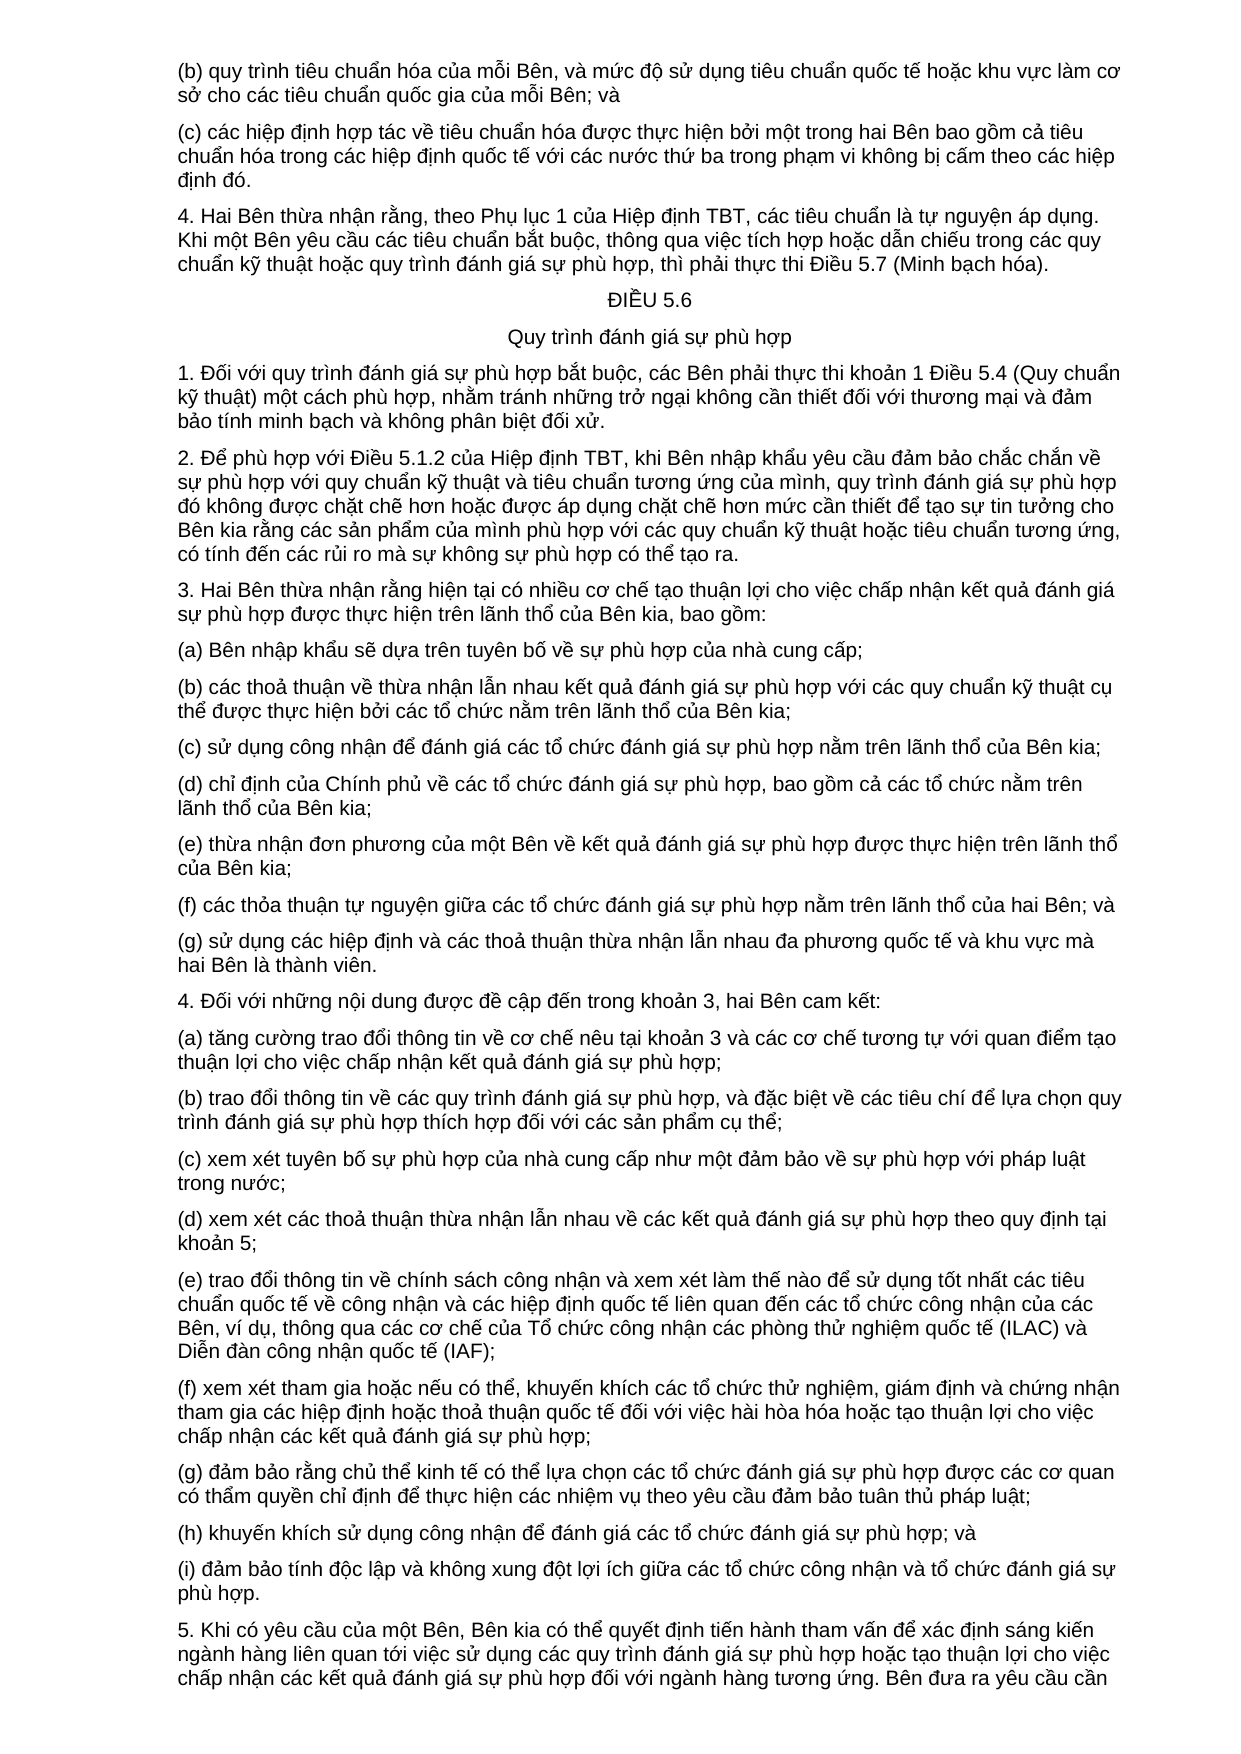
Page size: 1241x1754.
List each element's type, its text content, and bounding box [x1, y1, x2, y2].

text (e) thừa nhận đơn phương của một Bên về kết quả đánh giá sự phù hợp được thực hiện trên lãnh thổ của Bên kia; [177, 832, 1122, 880]
text (a) tăng cường trao đổi thông tin về cơ chế nêu tại khoản 3 và các cơ chế tương tự với quan điểm tạo thuận lợi cho việc chấp nhận kết quả đánh giá sự phù hợp; [177, 1026, 1122, 1074]
text 2. Để phù hợp với Điều 5.1.2 của Hiệp định TBT, khi Bên nhập khẩu yêu cầu đảm bảo chắc chắn về sự phù hợp với quy chuẩn kỹ thuật và tiêu chuẩn tương ứng của mình, quy trình đánh giá sự phù hợp đó không được chặt chẽ hơn hoặc được áp dụng chặt chẽ hơn mức cần thiết để tạo sự tin tưởng cho Bên kia rằng các sản phẩm của mình phù hợp với các quy chuẩn kỹ thuật hoặc tiêu chuẩn tương ứng, có tính đến các rủi ro mà sự không sự phù hợp có thể tạo ra. [177, 446, 1122, 565]
text (h) khuyến khích sử dụng công nhận để đánh giá các tổ chức đánh giá sự phù hợp; và [177, 1521, 1122, 1544]
text (c) xem xét tuyên bố sự phù hợp của nhà cung cấp như một đảm bảo về sự phù hợp với pháp luật trong nước; [177, 1147, 1122, 1194]
text (f) các thỏa thuận tự nguyện giữa các tổ chức đánh giá sự phù hợp nằm trên lãnh thổ của hai Bên; và [177, 892, 1122, 916]
text 4. Đối với những nội dung được đề cập đến trong khoản 3, hai Bên cam kết: [177, 989, 1122, 1013]
text (d) chỉ định của Chính phủ về các tổ chức đánh giá sự phù hợp, bao gồm cả các tổ chức nằm trên lãnh thổ của Bên kia; [177, 772, 1122, 819]
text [177, 1617, 1122, 1689]
text 1. Đối với quy trình đánh giá sự phù hợp bắt buộc, các Bên phải thực thi khoản 1 Điều 5.4 (Quy chuẩn kỹ thuật) một cách phù hợp, nhằm tránh những trở ngại không cần thiết đối với thương mại và đảm bảo tính minh bạch và không phân biệt đối xử. [177, 361, 1122, 433]
text (b) trao đổi thông tin về các quy trình đánh giá sự phù hợp, và đặc biệt về các tiêu chí để lựa chọn quy trình đánh giá sự phù hợp thích hợp đối với các sản phẩm cụ thể; [177, 1086, 1122, 1134]
text (f) xem xét tham gia hoặc nếu có thể, khuyến khích các tổ chức thử nghiệm, giám định và chứng nhận tham gia các hiệp định hoặc thoả thuận quốc tế đối với việc hài hòa hóa hoặc tạo thuận lợi cho việc chấp nhận các kết quả đánh giá sự phù hợp; [177, 1376, 1122, 1448]
text (c) sử dụng công nhận để đánh giá các tổ chức đánh giá sự phù hợp nằm trên lãnh thổ của Bên kia; [177, 735, 1122, 759]
text (i) đảm bảo tính độc lập và không xung đột lợi ích giữa các tổ chức công nhận và tổ chức đánh giá sự phù hợp. [177, 1557, 1122, 1605]
text (b) quy trình tiêu chuẩn hóa của mỗi Bên, và mức độ sử dụng tiêu chuẩn quốc tế hoặc khu vực làm cơ sở cho các tiêu chuẩn quốc gia của mỗi Bên; và [177, 59, 1122, 107]
text (c) các hiệp định hợp tác về tiêu chuẩn hóa được thực hiện bởi một trong hai Bên bao gồm cả tiêu chuẩn hóa trong các hiệp định quốc tế với các nước thứ ba trong phạm vi không bị cấm theo các hiệp định đó. [177, 119, 1122, 191]
text (e) trao đổi thông tin về chính sách công nhận và xem xét làm thế nào để sử dụng tốt nhất các tiêu chuẩn quốc tế về công nhận và các hiệp định quốc tế liên quan đến các tổ chức công nhận của các Bên, ví dụ, thông qua các cơ chế của Tổ chức công nhận các phòng thử nghiệm quốc tế (ILAC) và Diễn đàn công nhận quốc tế (IAF); [177, 1267, 1122, 1363]
text ĐIỀU 5.6 [177, 288, 1122, 312]
text (g) đảm bảo rằng chủ thể kinh tế có thể lựa chọn các tổ chức đánh giá sự phù hợp được các cơ quan có thẩm quyền chỉ định để thực hiện các nhiệm vụ theo yêu cầu đảm bảo tuân thủ pháp luật; [177, 1460, 1122, 1508]
text 4. Hai Bên thừa nhận rằng, theo Phụ lục 1 của Hiệp định TBT, các tiêu chuẩn là tự nguyện áp dụng. Khi một Bên yêu cầu các tiêu chuẩn bắt buộc, thông qua việc tích hợp hoặc dẫn chiếu trong các quy chuẩn kỹ thuật hoặc quy trình đánh giá sự phù hợp, thì phải thực thi Điều 5.7 (Minh bạch hóa). [177, 204, 1122, 276]
text Quy trình đánh giá sự phù hợp [177, 325, 1122, 349]
text (b) các thoả thuận về thừa nhận lẫn nhau kết quả đánh giá sự phù hợp với các quy chuẩn kỹ thuật cụ thể được thực hiện bởi các tổ chức nằm trên lãnh thổ của Bên kia; [177, 675, 1122, 723]
text 3. Hai Bên thừa nhận rằng hiện tại có nhiều cơ chế tạo thuận lợi cho việc chấp nhận kết quả đánh giá sự phù hợp được thực hiện trên lãnh thổ của Bên kia, bao gồm: [177, 578, 1122, 626]
text (g) sử dụng các hiệp định và các thoả thuận thừa nhận lẫn nhau đa phương quốc tế và khu vực mà hai Bên là thành viên. [177, 929, 1122, 977]
text (a) Bên nhập khẩu sẽ dựa trên tuyên bố về sự phù hợp của nhà cung cấp; [177, 638, 1122, 662]
text (d) xem xét các thoả thuận thừa nhận lẫn nhau về các kết quả đánh giá sự phù hợp theo quy định tại khoản 5; [177, 1207, 1122, 1255]
